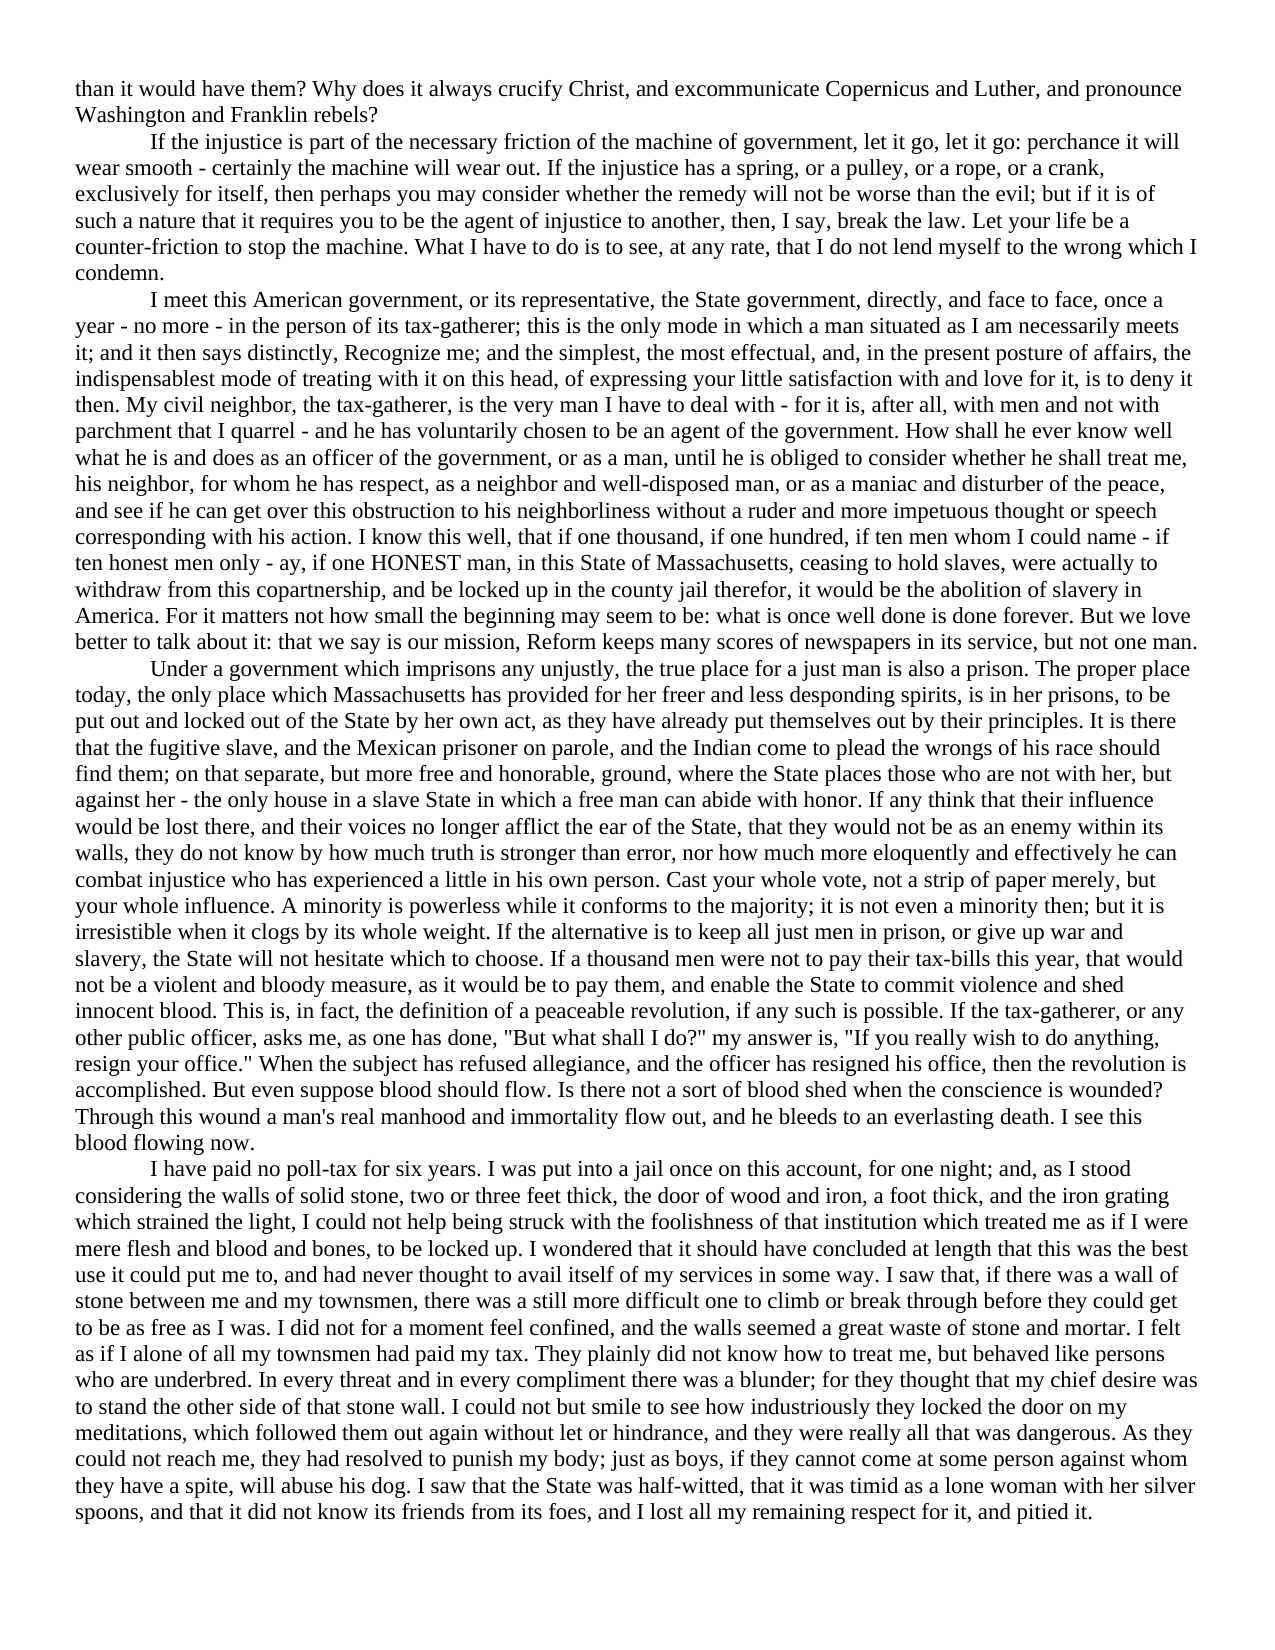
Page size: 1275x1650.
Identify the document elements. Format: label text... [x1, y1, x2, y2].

text Under a government which imprisons any unjustly, the true place for a just man is also a prison. The proper place today, the only place which Massachusetts has provided for her freer and less desponding spirits, is in her prisons, to be put out and locked out of the State by her own act, as they have already put themselves out by their principles. It is there that the fugitive slave, and the Mexican prisoner on parole, and the Indian come to plead the wrongs of his race should find them; on that separate, but more free and honorable, ground, where the State places those who are not with her, but against her - the only house in a slave State in which a free man can abide with honor. If any think that their influence would be lost there, and their voices no longer afflict the ear of the State, that they would not be as an enemy within its walls, they do not know by how much truth is stronger than error, nor how much more eloquently and effectively he can combat injustice who has experienced a little in his own person. Cast your whole vote, not a strip of paper merely, but your whole influence. A minority is powerless while it conforms to the majority; it is not even a minority then; but it is irresistible when it clogs by its whole weight. If the alternative is to keep all just men in prison, or give up war and slavery, the State will not hesitate which to choose. If a thousand men were not to pay their tax-bills this year, that would not be a violent and bloody measure, as it would be to pay them, and enable the State to commit violence and shed innocent blood. This is, in fact, the definition of a peaceable revolution, if any such is possible. If the tax-gatherer, or any other public officer, asks me, as one has done, "But what shall I do?" my answer is, "If you really wish to do anything, resign your office." When the subject has refused allegiance, and the officer has resigned his office, then the revolution is accomplished. But even suppose blood should flow. Is there not a sort of blood shed when the conscience is wounded? Through this wound a man's real manhood and immortality flow out, and he bleeds to an everlasting death. I see this blood flowing now. [75, 655, 1200, 1156]
text I meet this American government, or its representative, the State government, directly, and face to face, once a year - no more - in the person of its tax-gatherer; this is the only mode in which a man situated as I am necessarily meets it; and it then says distinctly, Recognize me; and the simplest, the most effectual, and, in the present posture of affairs, the indispensablest mode of treating with it on this head, of expressing your little satisfaction with and love for it, is to deny it then. My civil neighbor, the tax-gatherer, is the very man I have to deal with - for it is, after all, with men and not with parchment that I quarrel - and he has voluntarily chosen to be an agent of the government. How shall he ever know well what he is and does as an officer of the government, or as a man, until he is obliged to consider whether he shall treat me, his neighbor, for whom he has respect, as a neighbor and well-disposed man, or as a maniac and disturber of the peace, and see if he can get over this obstruction to his neighborliness without a ruder and more impetuous thought or speech corresponding with his action. I know this well, that if one thousand, if one hundred, if ten men whom I could name - if ten honest men only - ay, if one HONEST man, in this State of Massachusetts, ceasing to hold slaves, were actually to withdraw from this copartnership, and be locked up in the county jail therefor, it would be the abolition of slavery in America. For it matters not how small the beginning may seem to be: what is once well done is done forever. But we love better to talk about it: that we say is our mission, Reform keeps many scores of newspapers in its service, but not one man. [75, 286, 1200, 655]
text I have paid no poll-tax for six years. I was put into a jail once on this account, for one night; and, as I stood considering the walls of solid stone, two or three feet thick, the door of wood and iron, a foot thick, and the iron grating which strained the light, I could not help being struck with the foolishness of that institution which treated me as if I were mere flesh and blood and bones, to be locked up. I wondered that it should have concluded at length that this was the best use it could put me to, and had never thought to avail itself of my services in some way. I saw that, if there was a wall of stone between me and my townsmen, there was a still more difficult one to climb or break through before they could get to be as free as I was. I did not for a moment feel confined, and the walls seemed a great waste of stone and mortar. I felt as if I alone of all my townsmen had paid my tax. They plainly did not know how to treat me, but behaved like persons who are underbred. In every threat and in every compliment there was a blunder; for they thought that my chief desire was to stand the other side of that stone wall. I could not but smile to see how industriously they locked the door on my meditations, which followed them out again without let or hindrance, and they were really all that was dangerous. As they could not reach me, they had resolved to punish my body; just as boys, if they cannot come at some person against whom they have a spite, will abuse his dog. I saw that the State was half-witted, that it was timid as a lone woman with her silver spoons, and that it did not know its friends from its foes, and I lost all my remaining respect for it, and pitied it. [75, 1156, 1200, 1524]
text If the injustice is part of the necessary friction of the machine of government, let it go, let it go: perchance it will wear smooth - certainly the machine will wear out. If the injustice has a spring, or a pulley, or a rope, or a crank, exclusively for itself, then perhaps you may consider whether the remedy will not be worse than the evil; but if it is of such a nature that it requires you to be the agent of injustice to another, then, I say, break the law. Let your life be a counter-friction to stop the machine. What I have to do is to see, at any rate, that I do not lend myself to the wrong which I condemn. [75, 128, 1200, 286]
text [75, 75, 1200, 128]
